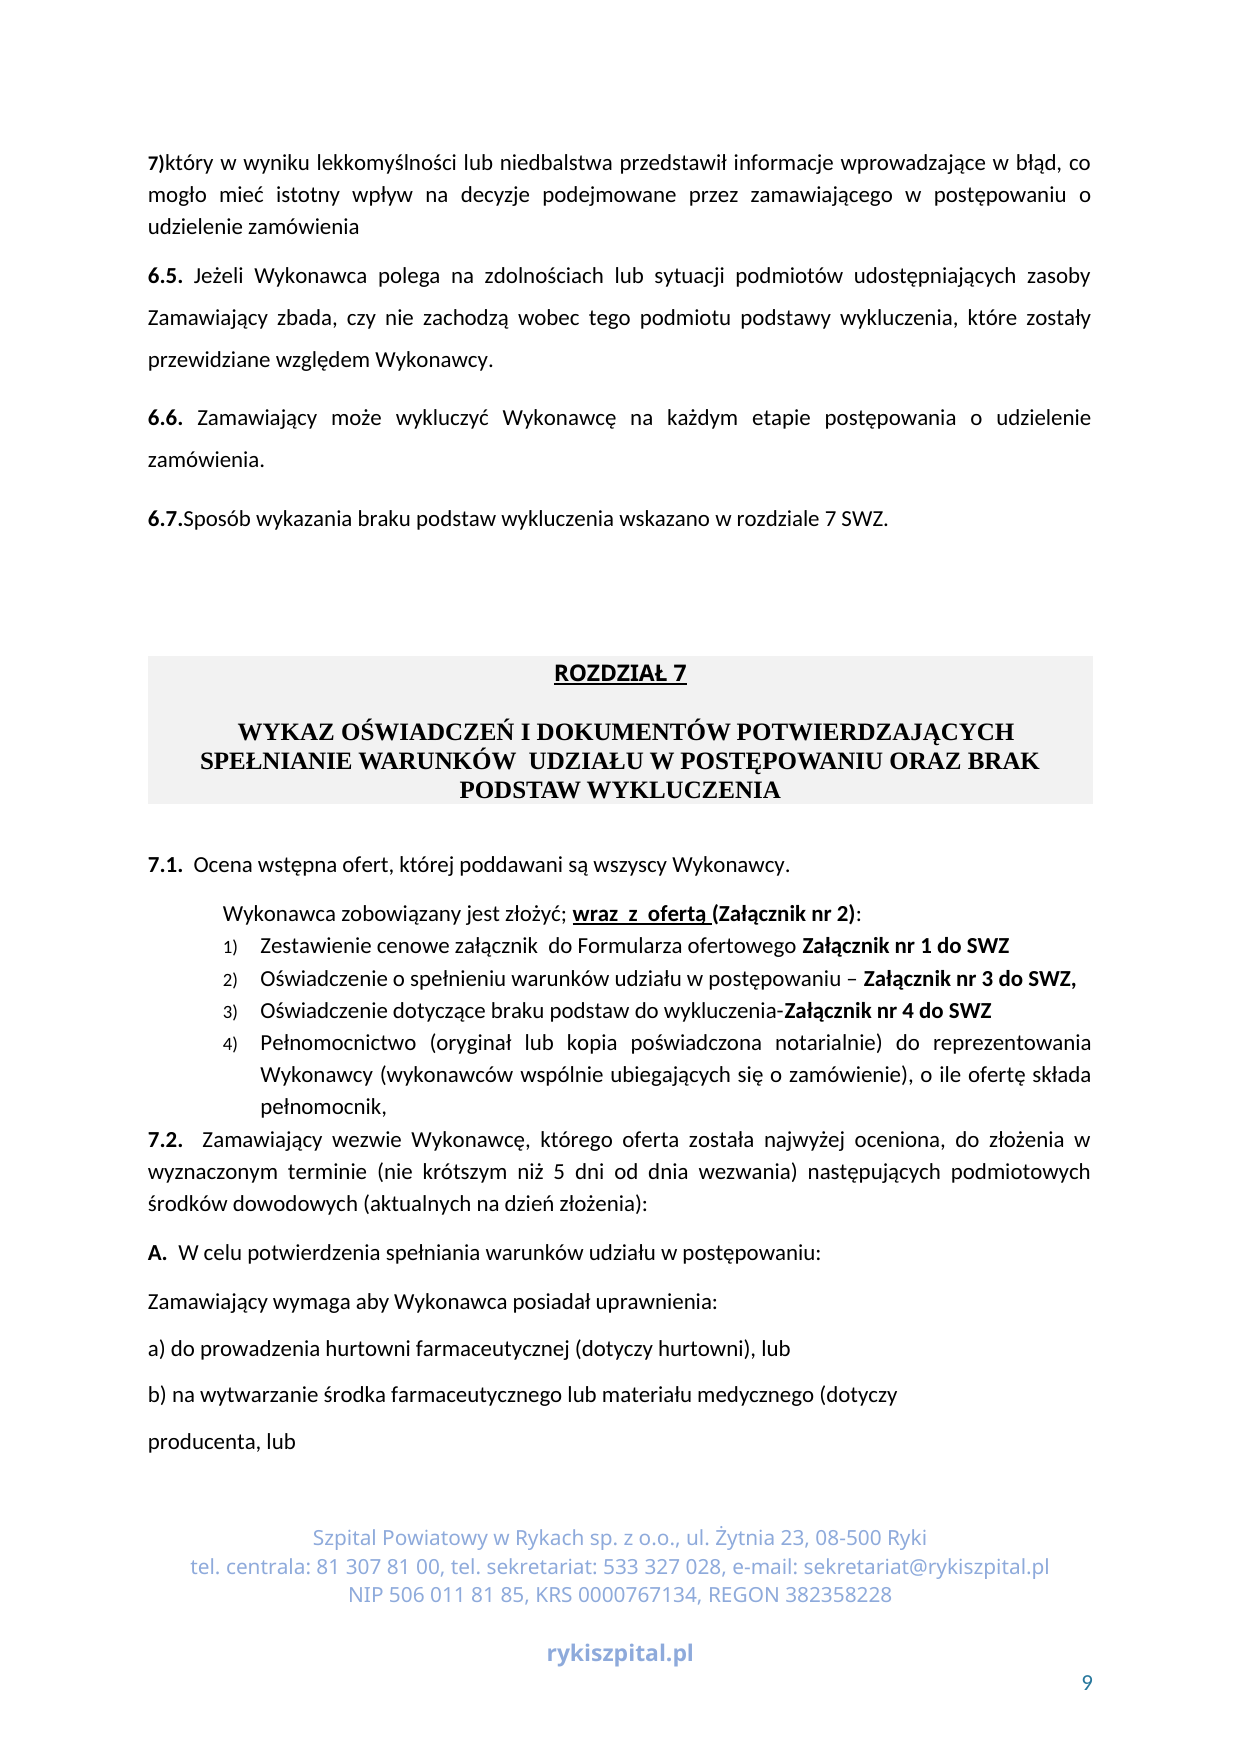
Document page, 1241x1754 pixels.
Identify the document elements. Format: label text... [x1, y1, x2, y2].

text b) na wytwarzanie środka farmaceutycznego lub materiału medycznego (dotyczy [148, 1381, 1093, 1408]
list Pełnomocnictwo (oryginał lub kopia poświadczona notarialnie) do reprezentowania Wykonawcy (wykonawców wspólnie ubiegających się o zamówienie), o ile ofertę składa pełnomocnik, [223, 1028, 1093, 1121]
text 6.7.Sposób wykazania braku podstaw wykluczenia wskazano w rozdziale 7 SWZ. [148, 504, 1093, 532]
text 7)który w wyniku lekkomyślności lub niedbalstwa przedstawił informacje wprowadzające w błąd, co mogło mieć istotny wpływ na decyzje podejmowane przez zamawiającego w postępowaniu o udzielenie zamówienia [148, 148, 1093, 240]
list Oświadczenie o spełnieniu warunków udziału w postępowaniu – Załącznik nr 3 do SWZ, [223, 964, 1093, 992]
list Wykonawca zobowiązany jest złożyć; wraz z ofertą (Załącznik nr 2): [223, 899, 1093, 927]
subtitle WYKAZ OŚWIADCZEŃ I DOKUMENTÓW POTWIERDZAJĄCYCH SPEŁNIANIE WARUNKÓW UDZIAŁU W POSTĘPOWANIU ORAZ BRAK PODSTAW WYKLUCZENIA [148, 717, 1093, 804]
text Zamawiający wymaga aby Wykonawca posiadał uprawnienia: [148, 1287, 1093, 1315]
text 6.6. Zamawiający może wykluczyć Wykonawcę na każdym etapie postępowania o udzielenie zamówienia. [148, 403, 1093, 473]
text a) do prowadzenia hurtowni farmaceutycznej (dotyczy hurtowni), lub [148, 1334, 1093, 1362]
text producenta, lub [148, 1427, 1093, 1455]
text ROZDZIAŁ 7 [148, 656, 1093, 688]
text 7.1. Ocena wstępna ofert, której poddawani są wszyscy Wykonawcy. [148, 851, 1093, 878]
list Oświadczenie dotyczące braku podstaw do wykluczenia-Załącznik nr 4 do SWZ [223, 996, 1093, 1024]
list Zestawienie cenowe załącznik do Formularza ofertowego Załącznik nr 1 do SWZ [223, 932, 1093, 959]
text A. W celu potwierdzenia spełniania warunków udziału w postępowaniu: [148, 1238, 1093, 1266]
text 7.2. Zamawiający wezwie Wykonawcę, którego oferta została najwyżej oceniona, do złożenia w wyznaczonym terminie (nie krótszym niż 5 dni od dnia wezwania) następujących podmiotowych środków dowodowych (aktualnych na dzień złożenia): [148, 1125, 1093, 1217]
text 6.5. Jeżeli Wykonawca polega na zdolnościach lub sytuacji podmiotów udostępniających zasoby Zamawiający zbada, czy nie zachodzą wobec tego podmiotu podstawy wykluczenia, które zostały przewidziane względem Wykonawcy. [148, 261, 1093, 373]
